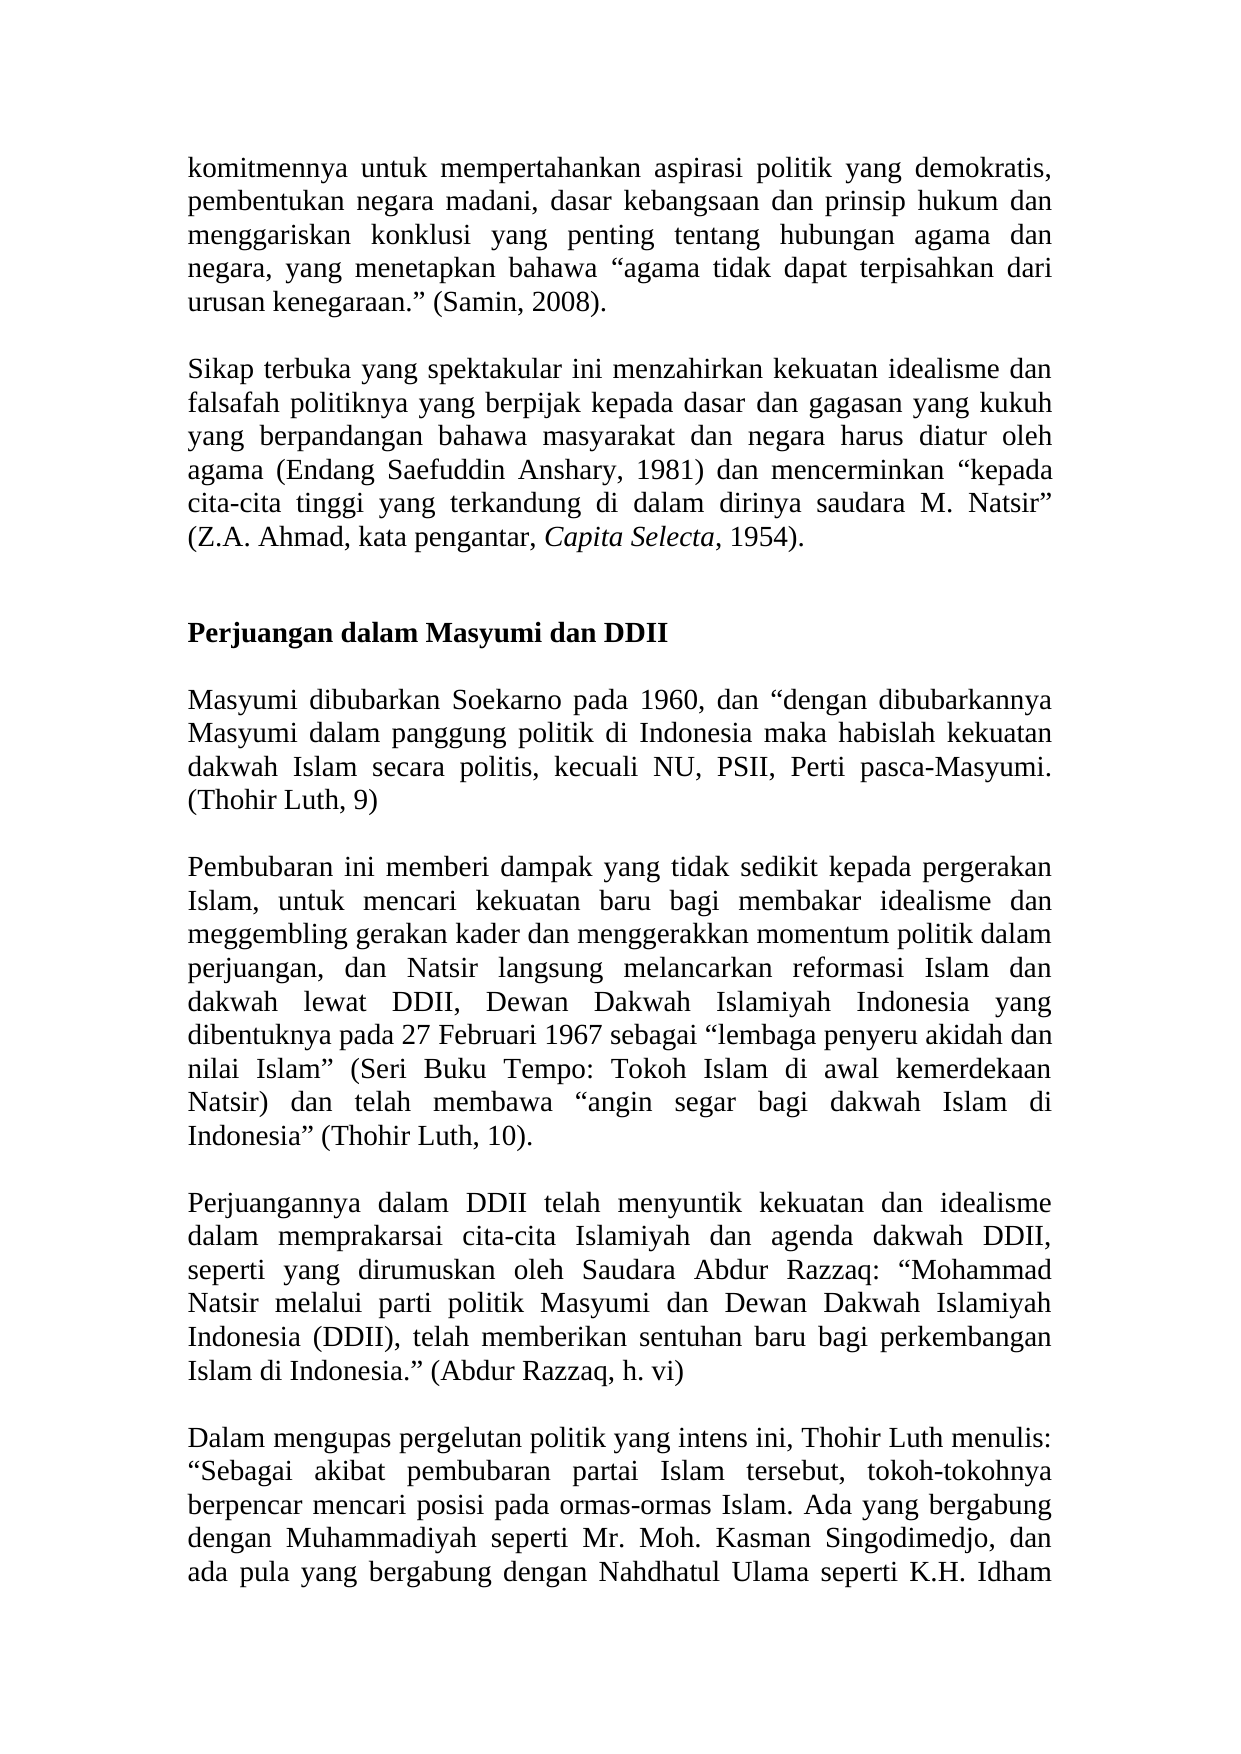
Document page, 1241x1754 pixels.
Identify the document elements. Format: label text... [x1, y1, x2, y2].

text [187, 1420, 1053, 1587]
text Pembubaran ini memberi dampak yang tidak sedikit kepada pergerakan Islam, untuk mencari kekuatan baru bagi membakar idealisme dan meggembling gerakan kader dan menggerakkan momentum politik dalam perjuangan, dan Natsir langsung melancarkan reformasi Islam dan dakwah lewat DDII, Dewan Dakwah Islamiyah Indonesia yang dibentuknya pada 27 Februari 1967 sebagai “lembaga penyeru akidah dan nilai Islam” (Seri Buku Tempo: Tokoh Islam di awal kemerdekaan Natsir) dan telah membawa “angin segar bagi dakwah Islam di Indonesia” (Thohir Luth, 10). [187, 849, 1053, 1151]
text Perjuangan dalam Masyumi dan DDII [187, 615, 1053, 648]
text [187, 150, 1053, 318]
text Masyumi dibubarkan Soekarno pada 1960, dan “dengan dibubarkannya Masyumi dalam panggung politik di Indonesia maka habislah kekuatan dakwah Islam secara politis, kecuali NU, PSII, Perti pasca-Masyumi. (Thohir Luth, 9) [187, 682, 1053, 816]
text Sikap terbuka yang spektakular ini menzahirkan kekuatan idealisme dan falsafah politiknya yang berpijak kepada dasar dan gagasan yang kukuh yang berpandangan bahawa masyarakat dan negara harus diatur oleh agama (Endang Saefuddin Anshary, 1981) dan mencerminkan “kepada cita-cita tinggi yang terkandung di dalam dirinya saudara M. Natsir” (Z.A. Ahmad, kata pengantar, Capita Selecta, 1954). [187, 351, 1053, 552]
text Perjuangannya dalam DDII telah menyuntik kekuatan dan idealisme dalam memprakarsai cita-cita Islamiyah dan agenda dakwah DDII, seperti yang dirumuskan oleh Saudara Abdur Razzaq: “Mohammad Natsir melalui parti politik Masyumi dan Dewan Dakwah Islamiyah Indonesia (DDII), telah memberikan sentuhan baru bagi perkembangan Islam di Indonesia.” (Abdur Razzaq, h. vi) [187, 1185, 1053, 1386]
